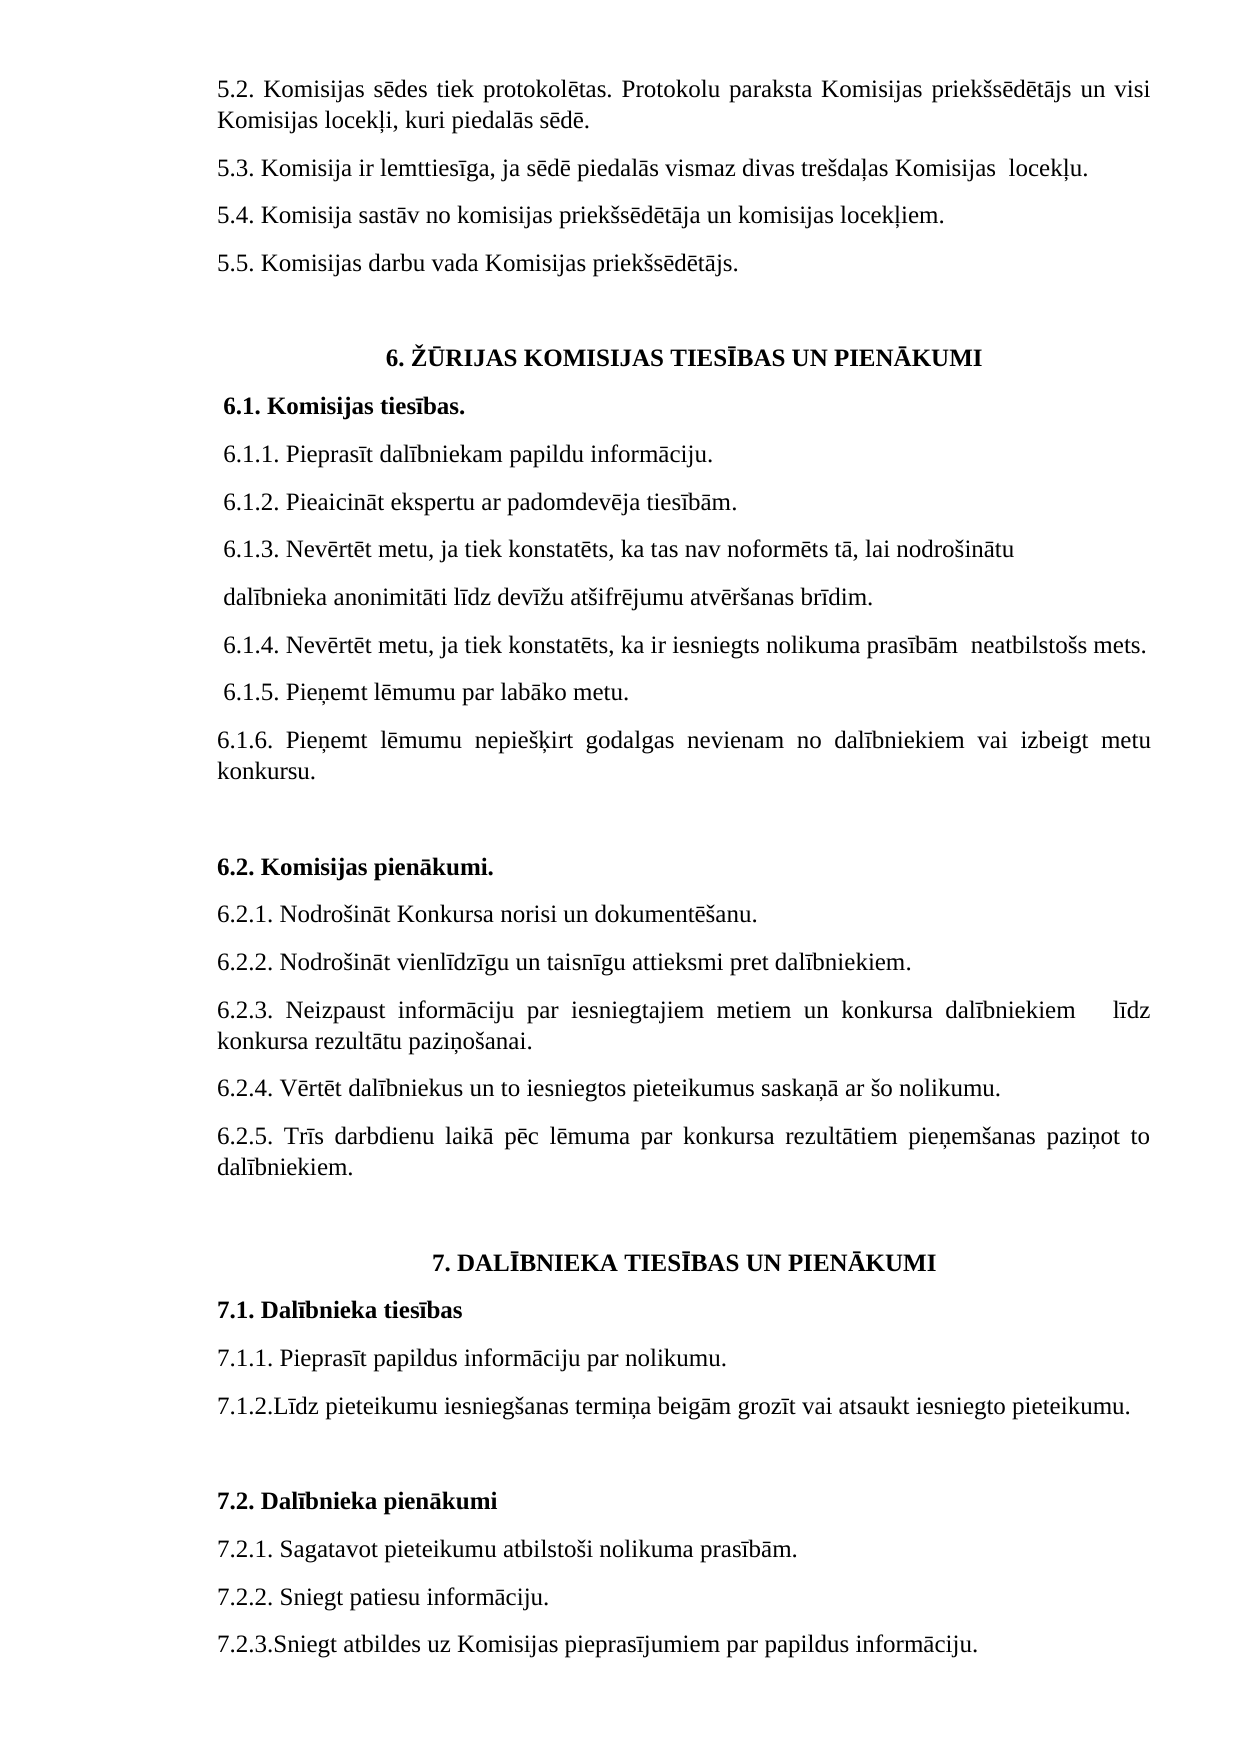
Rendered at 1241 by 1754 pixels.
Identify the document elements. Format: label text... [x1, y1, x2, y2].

text 6.2. Komisijas pienākumi. [217, 852, 1152, 880]
text 6.1.5. Pieņemt lēmumu par labāko metu. [217, 677, 1152, 706]
text 7.1.2.Līdz pieteikumu iesniegšanas termiņa beigām grozīt vai atsaukt iesniegto pieteikumu. [217, 1391, 1152, 1419]
text 7.1. Dalībnieka tiesības [217, 1295, 1152, 1324]
text 6.2.5. Trīs darbdienu laikā pēc lēmuma par konkursa rezultātiem pieņemšanas paziņot to dalībniekiem. [217, 1121, 1152, 1181]
text 6.2.1. Nodrošināt Konkursa norisi un dokumentēšanu. [217, 899, 1152, 928]
text 5.3. Komisija ir lemttiesīga, ja sēdē piedalās vismaz divas trešdaļas Komisijas locekļu. [217, 153, 1152, 181]
text 5.5. Komisijas darbu vada Komisijas priekšsēdētājs. [217, 248, 1152, 277]
text 7.2.1. Sagatavot pieteikumu atbilstoši nolikuma prasībām. [217, 1534, 1152, 1563]
text dalībnieka anonimitāti līdz devīžu atšifrējumu atvēršanas brīdim. [217, 582, 1152, 611]
text 7.2.2. Sniegt patiesu informāciju. [217, 1582, 1152, 1610]
text 6.1.1. Pieprasīt dalībniekam papildu informāciju. [217, 439, 1152, 468]
text 5.2. Komisijas sēdes tiek protokolētas. Protokolu paraksta Komisijas priekšsēdētājs un visi Komisijas locekļi, kuri piedalās sēdē. [217, 74, 1152, 134]
text 7.2.3.Sniegt atbildes uz Komisijas pieprasījumiem par papildus informāciju. [217, 1629, 1152, 1658]
text 7.1.1. Pieprasīt papildus informāciju par nolikumu. [217, 1343, 1152, 1372]
text 6.2.3. Neizpaust informāciju par iesniegtajiem metiem un konkursa dalībniekiem līdz konkursa rezultātu paziņošanai. [217, 995, 1152, 1054]
text 6.1.3. Nevērtēt metu, ja tiek konstatēts, ka tas nav noformēts tā, lai nodrošinātu [217, 534, 1152, 563]
text 6.2.4. Vērtēt dalībniekus un to iesniegtos pieteikumus saskaņā ar šo nolikumu. [217, 1073, 1152, 1102]
text 7.2. Dalībnieka pienākumi [217, 1486, 1152, 1515]
text 6.1.2. Pieaicināt ekspertu ar padomdevēja tiesībām. [217, 487, 1152, 515]
text 6. ŽŪRIJAS KOMISIJAS TIESĪBAS UN PIENĀKUMI [217, 343, 1152, 372]
text 7. DALĪBNIEKA TIESĪBAS UN PIENĀKUMI [217, 1248, 1152, 1276]
text 6.1.4. Nevērtēt metu, ja tiek konstatēts, ka ir iesniegts nolikuma prasībām neatbilstošs mets. [217, 630, 1152, 658]
text 5.4. Komisija sastāv no komisijas priekšsēdētāja un komisijas locekļiem. [217, 200, 1152, 229]
text 6.1.6. Pieņemt lēmumu nepiešķirt godalgas nevienam no dalībniekiem vai izbeigt metu konkursu. [217, 725, 1152, 785]
text 6.1. Komisijas tiesības. [217, 391, 1152, 420]
text 6.2.2. Nodrošināt vienlīdzīgu un taisnīgu attieksmi pret dalībniekiem. [217, 947, 1152, 976]
